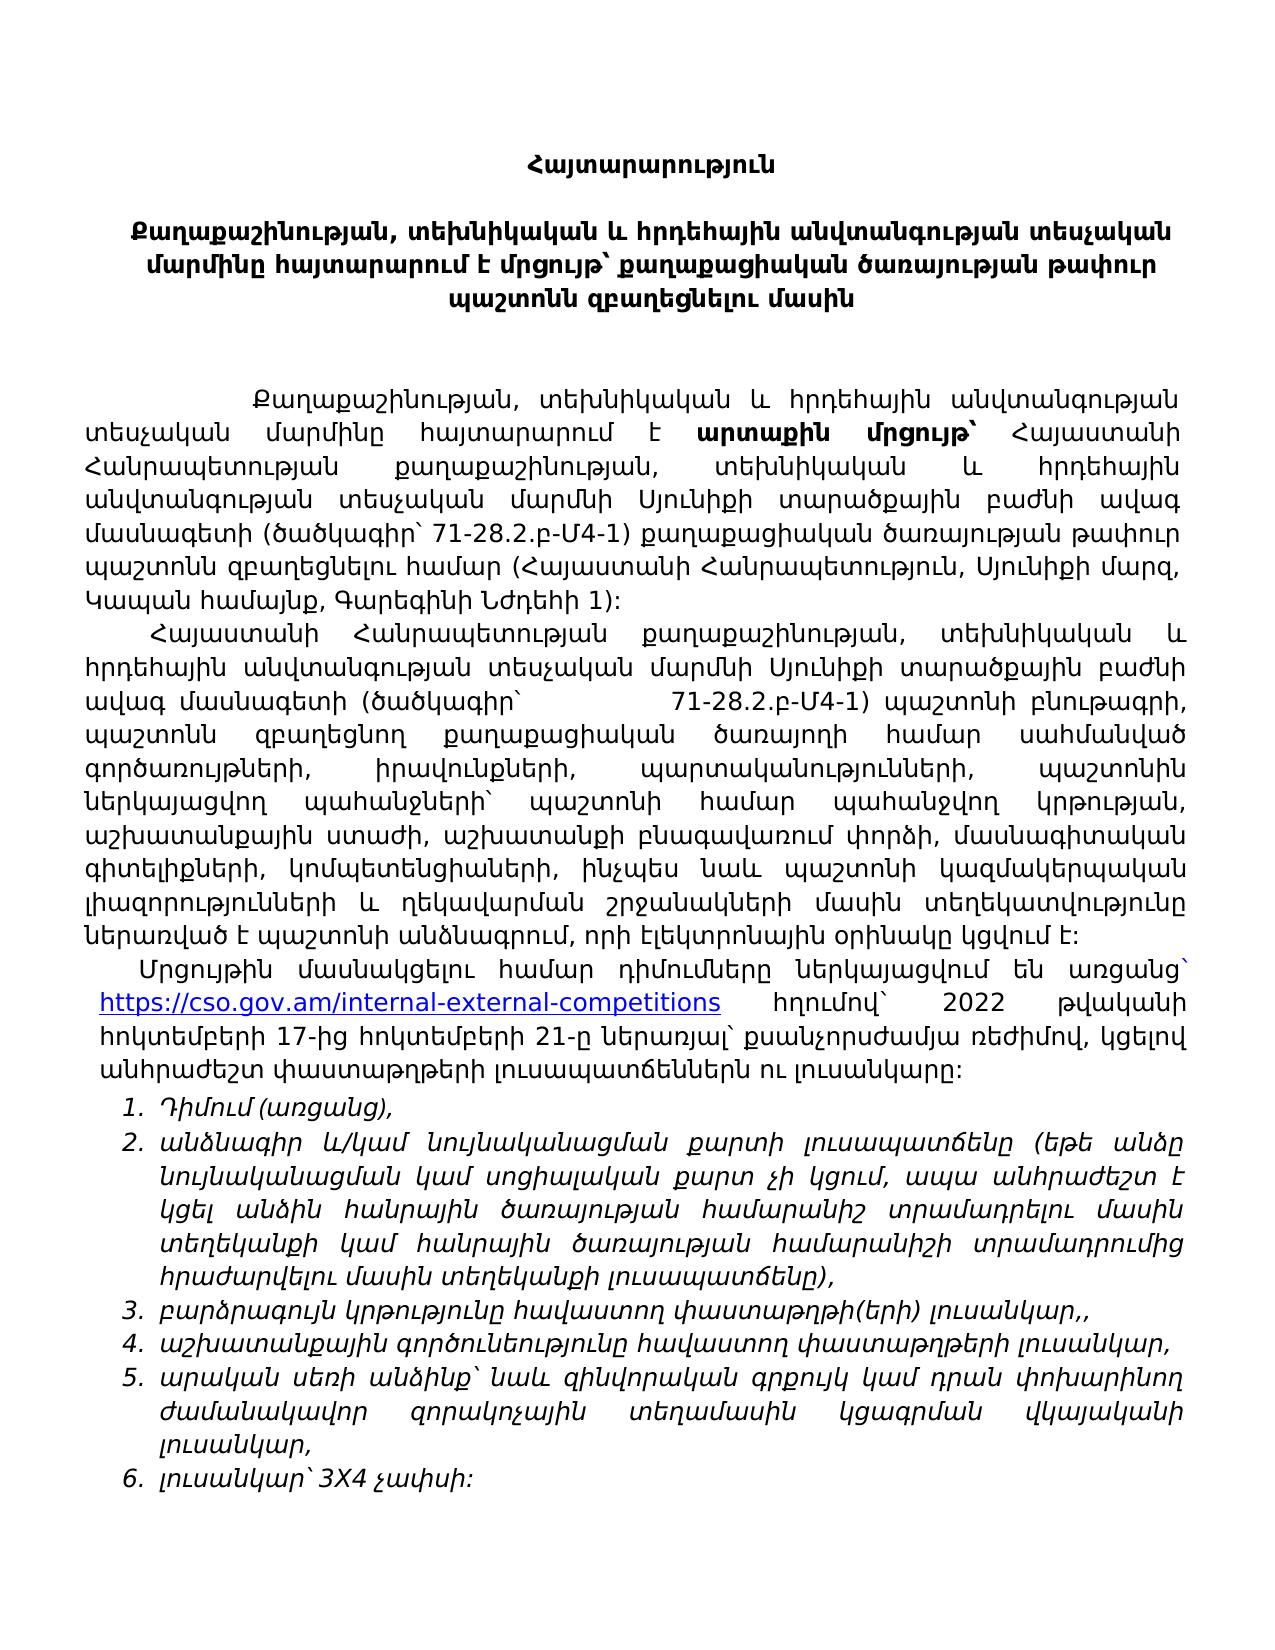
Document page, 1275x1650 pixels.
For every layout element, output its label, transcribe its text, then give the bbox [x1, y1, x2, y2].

text Մրցույթին մասնակցելու համար դիմումները ներկայացվում են առցանց՝ https://cso.gov.am/internal-external-competitions հղումով` 2022 թվականի հոկտեմբերի 17-ից հոկտեմբերի 21-ը ներառյալ՝ քսանչորսժամյա ռեժիմով, կցելով անհրաժեշտ փաստաթղթերի լուսապատճեններն ու լուսանկարը: [99, 955, 1188, 1085]
list անձնագիր և/կամ նույնականացման քարտի լուսապատճենը (եթե անձը նույնականացման կամ սոցիալական քարտ չի կցում, ապա անհրաժեշտ է կցել անձին հանրային ծառայության համարանիշ տրամադրելու մասին տեղեկանքի կամ հանրային ծառայության համարանիշի տրամադրումից հրաժարվելու մասին տեղեկանքի լուսապատճենը), [122, 1128, 1188, 1292]
list Դիմում (առցանց), [122, 1089, 1188, 1123]
text Հայտարարություն [84, 150, 1219, 179]
list արական սեռի անձինք՝ նաև զինվորական գրքույկ կամ դրան փոխարինող ժամանակավոր զորակոչային տեղամասին կցագրման վկայականի լուսանկար, [122, 1363, 1188, 1459]
text Քաղաքաշինության, տեխնիկական և հրդեհային անվտանգության տեսչական մարմինը հայտարարում է մրցույթ՝ քաղաքացիական ծառայության թափուր պաշտոնն զբաղեցնելու մասին [84, 217, 1219, 313]
text Հայաստանի Հանրապետության քաղաքաշինության, տեխնիկական և հրդեհային անվտանգության տեսչական մարմնի Սյունիքի տարածքային բաժնի ավագ մասնագետի (ծածկագիր՝ 71-28.2.բ-Մ4-1) պաշտոնի բնութագրի, պաշտոնն զբաղեցնող քաղաքացիական ծառայողի համար սահմանված գործառույթների, իրավունքների, պարտականությունների, պաշտոնին ներկայացվող պահանջների՝ պաշտոնի համար պահանջվող կրթության, աշխատանքային ստաժի, աշխատանքի բնագավառում փորձի, մասնագիտական գիտելիքների, կոմպետենցիաների, ինչպես նաև պաշտոնի կազմակերպական լիազորությունների և ղեկավարման շրջանակների մասին տեղեկատվությունը ներառված է պաշտոնի անձնագրում, որի էլեկտրոնային օրինակը կցվում է: [84, 619, 1188, 951]
list լուսանկար՝ 3X4 չափսի: [122, 1464, 1188, 1493]
list բարձրագույն կրթությունը հավաստող փաստաթղթի(երի) լուսանկար,, [122, 1296, 1188, 1325]
list աշխատանքային գործունեությունը հավաստող փաստաթղթերի լուսանկար, [122, 1329, 1188, 1359]
text Քաղաքաշինության, տեխնիկական և հրդեհային անվտանգության տեսչական մարմինը հայտարարում է արտաքին մրցույթ՝ Հայաստանի Հանրապետության քաղաքաշինության, տեխնիկական և հրդեհային անվտանգության տեսչական մարմնի Սյունիքի տարածքային բաժնի ավագ մասնագետի (ծածկագիր՝ 71-28.2.բ-Մ4-1) քաղաքացիական ծառայության թափուր պաշտոնն զբաղեցնելու համար (Հայաստանի Հանրապետություն, Սյունիքի մարզ, Կապան համայնք, Գարեգինի Նժդեհի 1): [84, 385, 1181, 615]
